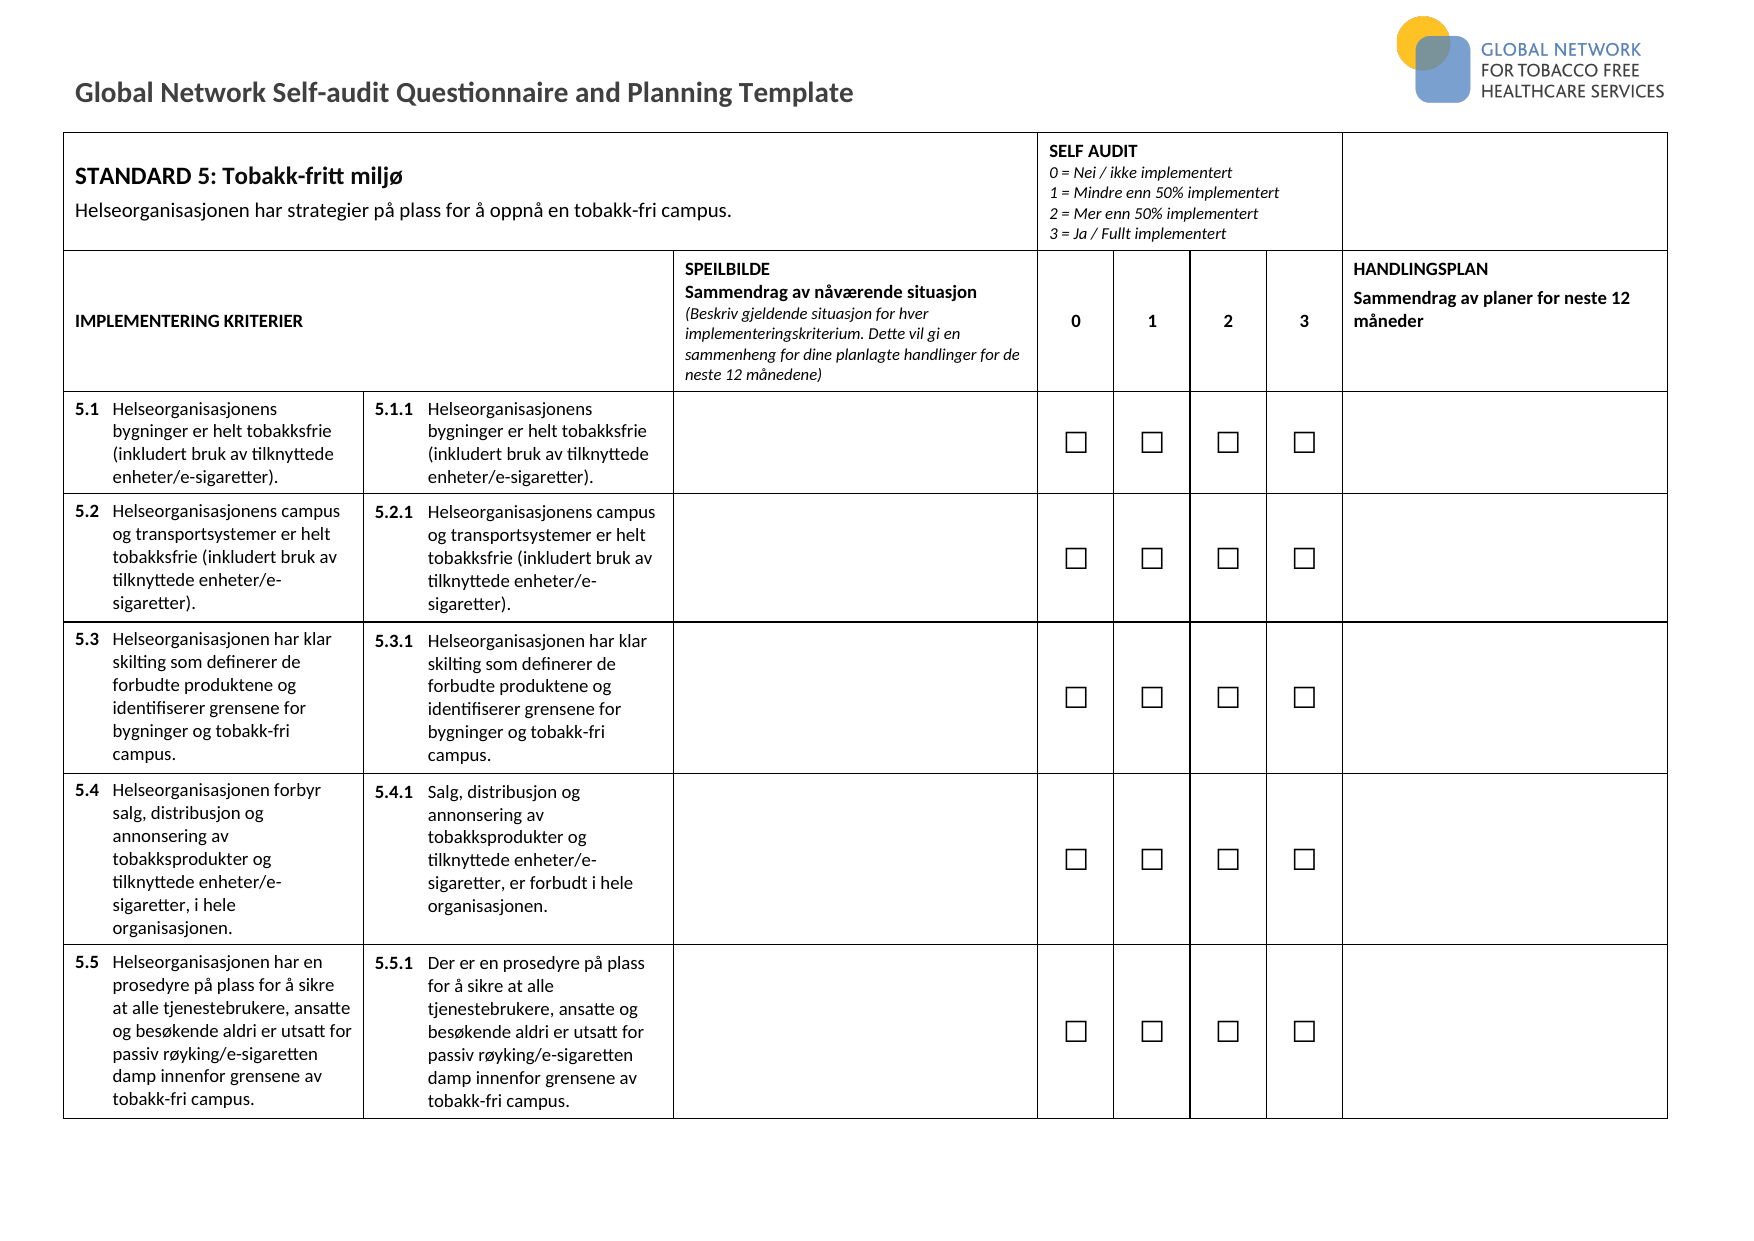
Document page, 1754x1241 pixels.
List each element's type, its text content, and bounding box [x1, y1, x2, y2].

table_cell [1038, 623, 1113, 772]
table_cell [1191, 392, 1266, 493]
table_cell [1343, 494, 1667, 621]
table_cell [674, 392, 1037, 493]
table_cell [1267, 392, 1342, 493]
table_cell Helseorganisasjonens bygninger er helt tobakksfrie (inkludert bruk av tilknyttede enheter/e-sigaretter). [364, 392, 673, 493]
table_cell Helseorganisasjonen har klar skilting som definerer de forbudte produktene og identifiserer grensene for bygninger og tobakk-fri campus. [64, 623, 363, 772]
table_cell [1114, 945, 1189, 1118]
picture [1396, 16, 1672, 108]
table_cell HANDLINGSPLAN Sammendrag av planer for neste 12 måneder [1343, 251, 1667, 391]
table_cell [1114, 494, 1189, 621]
table_cell [1038, 945, 1113, 1118]
table_cell [1114, 392, 1189, 493]
table_cell [1038, 494, 1113, 621]
table_cell [1191, 623, 1266, 772]
table_cell [674, 623, 1037, 772]
table_cell [1267, 494, 1342, 621]
table_cell [1038, 392, 1113, 493]
table_cell [674, 774, 1037, 944]
table_cell 1 [1114, 251, 1189, 391]
table_cell IMPLEMENTERING KRITERIER [64, 251, 673, 391]
table_cell [1267, 774, 1342, 944]
table_cell [1343, 623, 1667, 772]
table_cell [1114, 774, 1189, 944]
table_cell [674, 494, 1037, 621]
table_cell 3 [1267, 251, 1342, 391]
table_cell Salg, distribusjon og annonsering av tobakksprodukter og tilknyttede enheter/e-sigaretter, er forbudt i hele organisasjonen. [364, 774, 673, 944]
table_cell [1343, 945, 1667, 1118]
table_cell [1191, 494, 1266, 621]
table_cell Helseorganisasjonens bygninger er helt tobakksfrie (inkludert bruk av tilknyttede enheter/e-sigaretter). [64, 392, 363, 493]
table_cell 2 [1191, 251, 1266, 391]
table_cell Helseorganisasjonen forbyr salg, distribusjon og annonsering av tobakksprodukter og tilknyttede enheter/e-sigaretter, i hele organisasjonen. [64, 774, 363, 944]
table_cell [1191, 945, 1266, 1118]
table_cell Der er en prosedyre på plass for å sikre at alle tjenestebrukere, ansatte og besøkende aldri er utsatt for passiv røyking/e-sigaretten damp innenfor grensene av tobakk-fri campus. [364, 945, 673, 1118]
table_cell [1038, 774, 1113, 944]
table_cell [674, 945, 1037, 1118]
table_cell 0 [1038, 251, 1113, 391]
table_cell [1191, 774, 1266, 944]
table_header [1343, 133, 1667, 250]
table_cell Helseorganisasjonens campus og transportsystemer er helt tobakksfrie (inkludert bruk av tilknyttede enheter/e-sigaretter). [64, 494, 363, 621]
table_cell [1114, 623, 1189, 772]
table_cell Helseorganisasjonen har klar skilting som definerer de forbudte produktene og identifiserer grensene for bygninger og tobakk-fri campus. [364, 623, 673, 772]
table_cell Helseorganisasjonen har en prosedyre på plass for å sikre at alle tjenestebrukere, ansatte og besøkende aldri er utsatt for passiv røyking/e-sigaretten damp innenfor grensene av tobakk-fri campus. [64, 945, 363, 1118]
table_cell [1267, 623, 1342, 772]
table_cell [1343, 774, 1667, 944]
table_cell [1343, 392, 1667, 493]
table_header SELF AUDIT 0 = Nei / ikke implementert 1 = Mindre enn 50% implementert 2 = Mer enn 50% implementert 3 = Ja / Fullt implementert [1038, 133, 1342, 250]
table_cell Helseorganisasjonens campus og transportsystemer er helt tobakksfrie (inkludert bruk av tilknyttede enheter/e-sigaretter). [364, 494, 673, 621]
table_cell SPEILBILDE Sammendrag av nåværende situasjon (Beskriv gjeldende situasjon for hver implementeringskriterium. Dette vil gi en sammenheng for dine planlagte handlinger for de neste 12 månedene) [674, 251, 1037, 391]
table_cell [1267, 945, 1342, 1118]
table_header STANDARD 5: Tobakk-fritt miljø Helseorganisasjonen har strategier på plass for å oppnå en tobakk-fri campus. [64, 133, 1037, 250]
